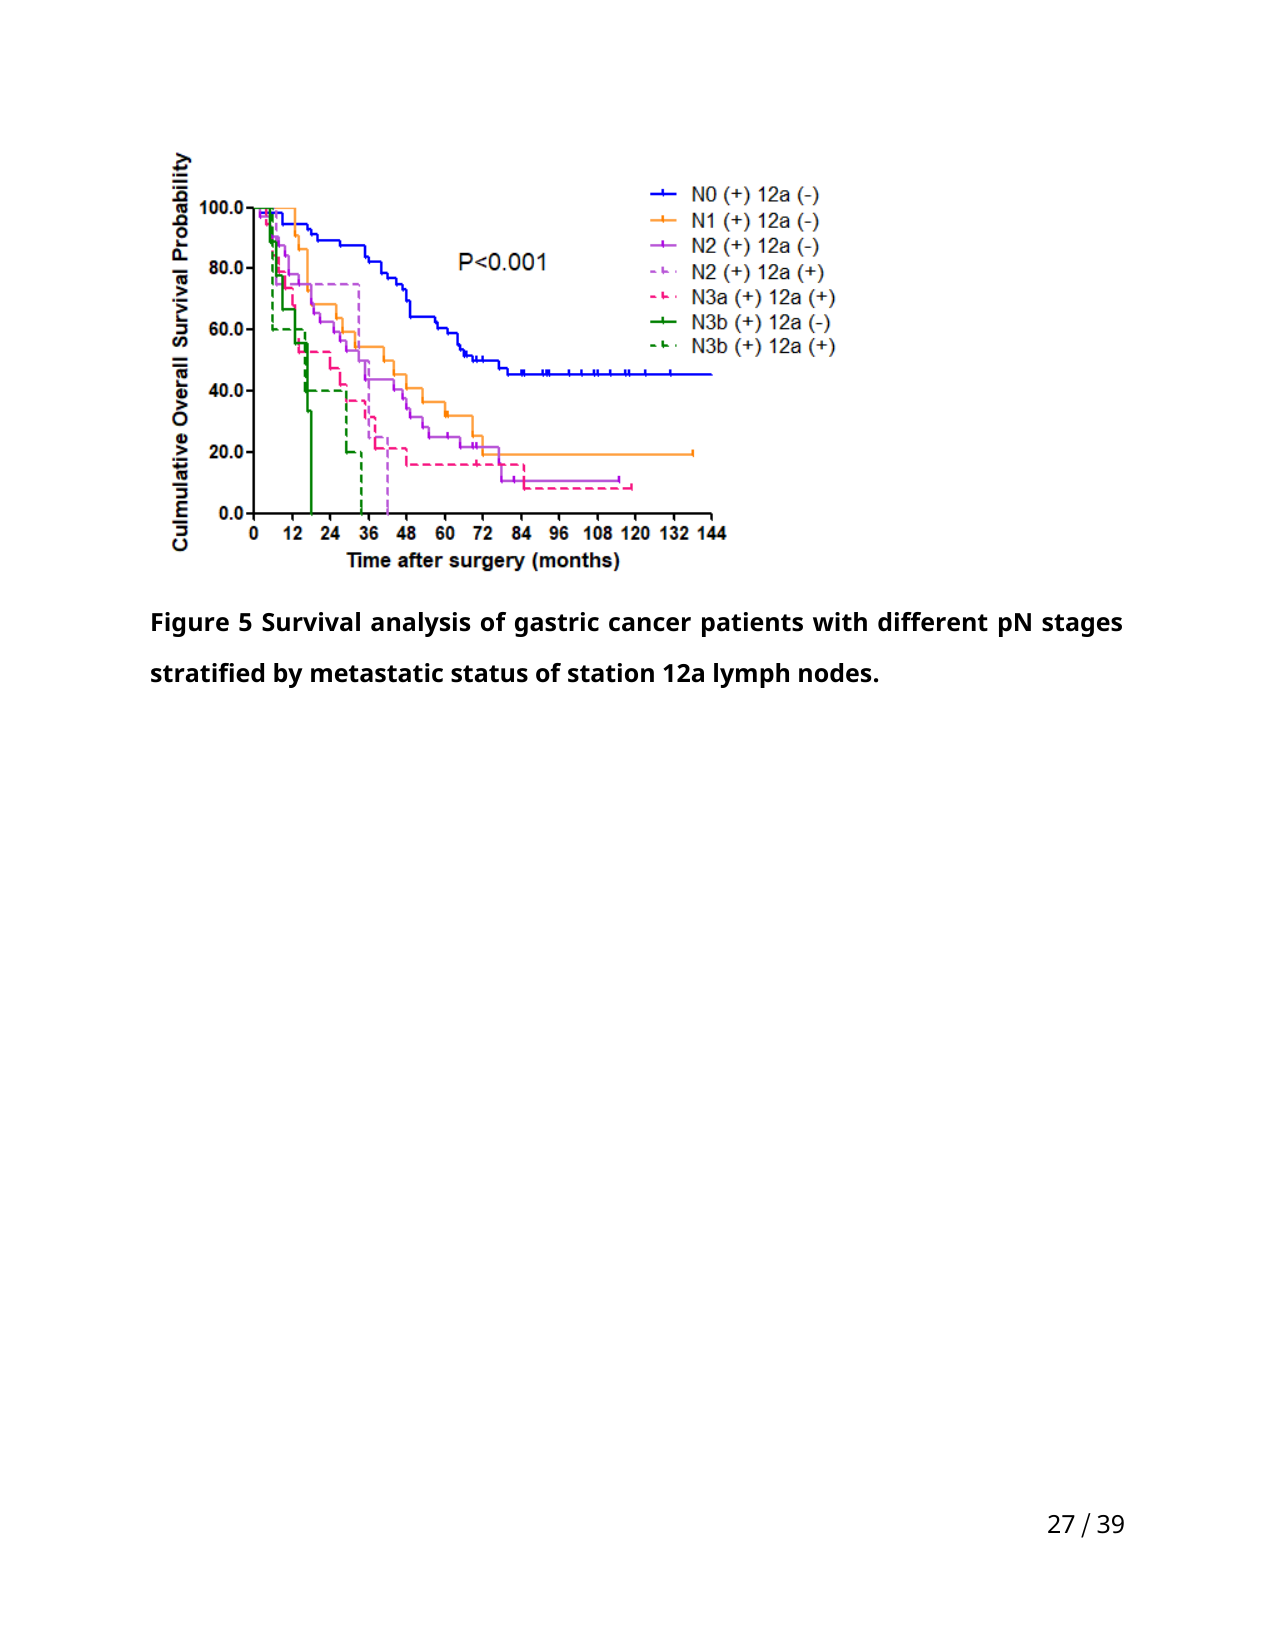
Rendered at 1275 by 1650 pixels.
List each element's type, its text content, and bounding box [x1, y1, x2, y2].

picture [150, 150, 853, 590]
text Figure 5 Survival analysis of gastric cancer patients with different pN stages stratified by metastatic status of station 12a lymph nodes. [150, 604, 1125, 689]
